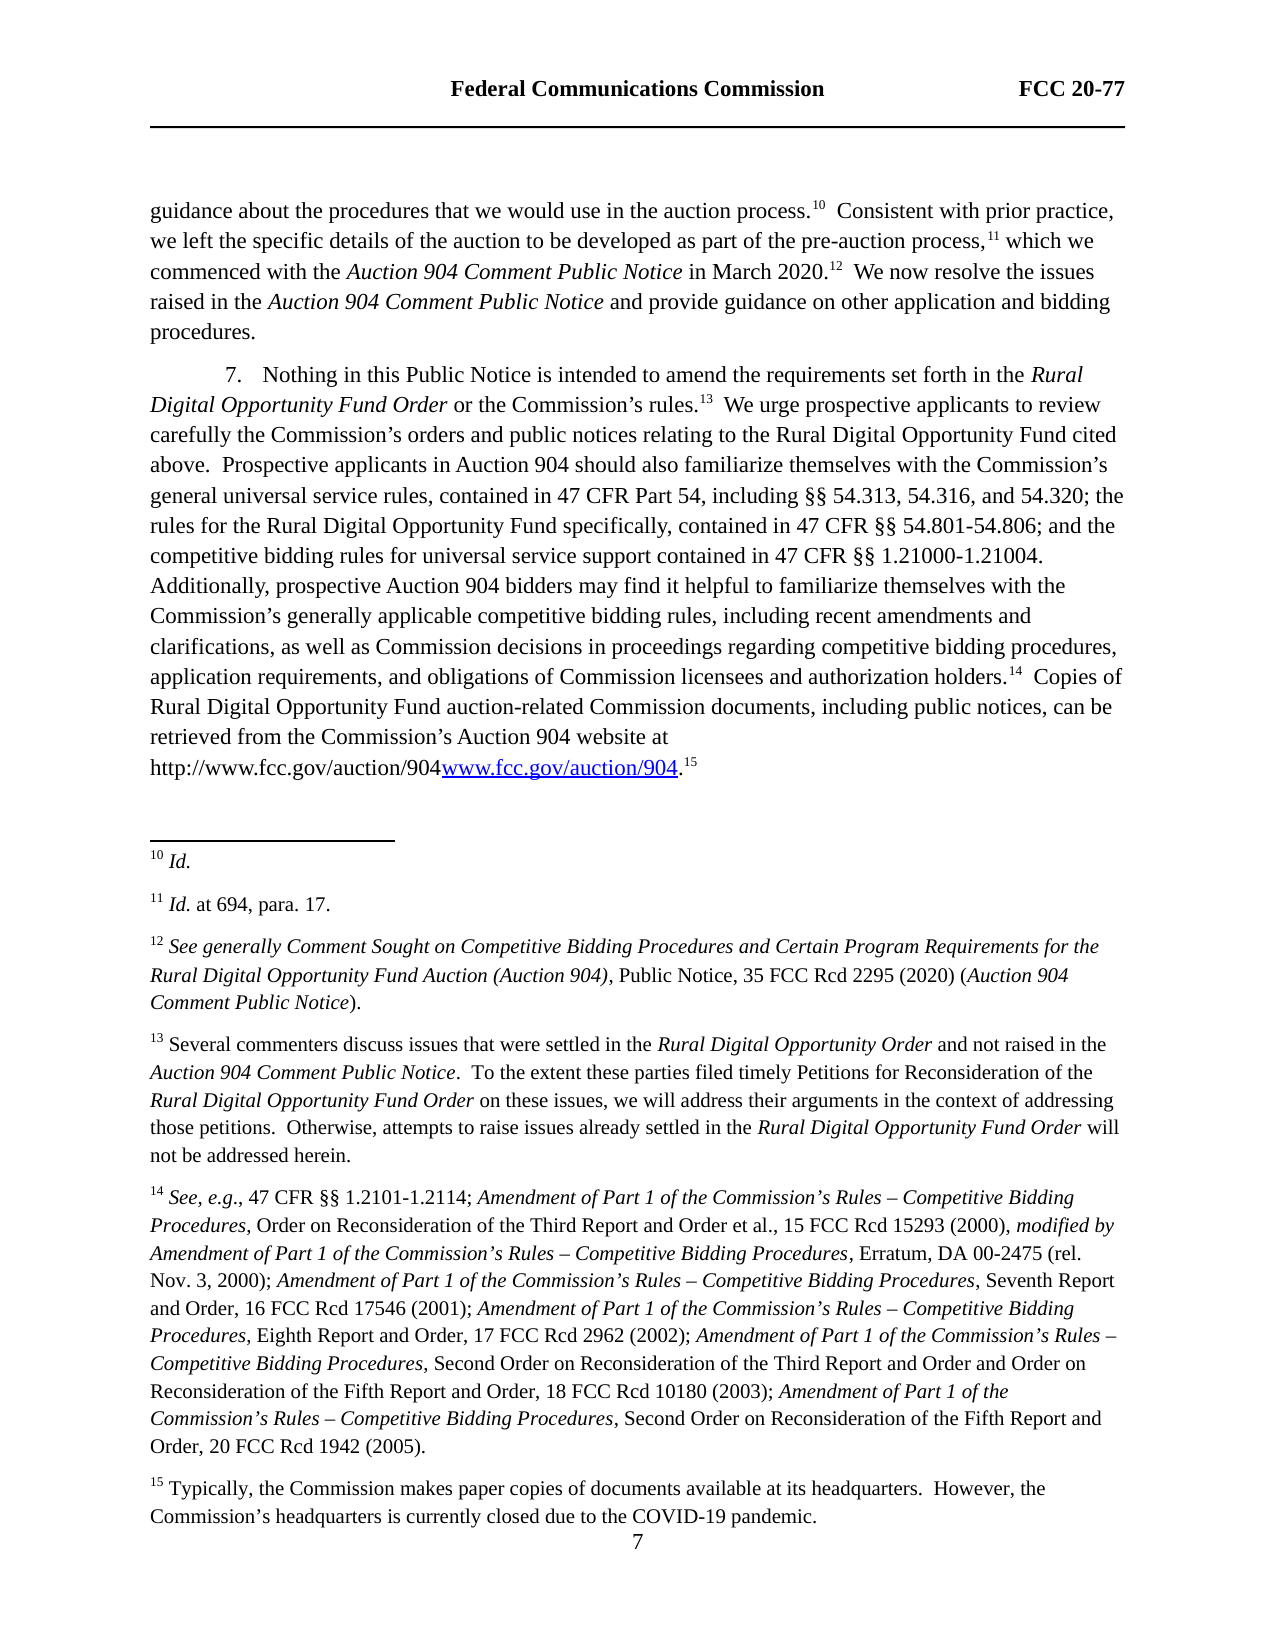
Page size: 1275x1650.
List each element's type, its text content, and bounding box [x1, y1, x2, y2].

text Nothing in this Public Notice is intended to amend the requirements set forth in the Rural Digital Opportunity Fund Order or the Commission’s rules. We urge prospective applicants to review carefully the Commission’s orders and public notices relating to the Rural Digital Opportunity Fund cited above. Prospective applicants in Auction 904 should also familiarize themselves with the Commission’s general universal service rules, contained in 47 CFR Part 54, including §§ 54.313, 54.316, and 54.320; the rules for the Rural Digital Opportunity Fund specifically, contained in 47 CFR §§ 54.801-54.806; and the competitive bidding rules for universal service support contained in 47 CFR §§ 1.21000-1.21004. Additionally, prospective Auction 904 bidders may find it helpful to familiarize themselves with the Commission’s generally applicable competitive bidding rules, including recent amendments and clarifications, as well as Commission decisions in proceedings regarding competitive bidding procedures, application requirements, and obligations of Commission licensees and authorization holders. Copies of Rural Digital Opportunity Fund auction-related Commission documents, including public notices, can be retrieved from the Commission’s Auction 904 website at http://www.fcc.gov/auction/904www.fcc.gov/auction/904. [150, 361, 1125, 780]
text In January 2020, we adopted a framework and rules for the Rural Digital Opportunity Fund auction to connect millions more rural homes and small businesses to fixed high-speed broadband networks. In the Rural Digital Opportunity Fund Order, we established a total budget of $20.4 billion, including $16 billion for the Phase I auction to target wholly unserved census blocks; the methodology for compiling a list of eligible areas; the approach for calculating reserve prices in eligible areas; public interest obligations for recipients; the eligibility requirements; and the post-auction obligations and oversight measures. We also decided that the Part 1 rules on competitive bidding for distributing universal service support would apply to the Rural Digital Opportunity Fund auction and provided basic guidance about the procedures that we would use in the auction process. Consistent with prior practice, we left the specific details of the auction to be developed as part of the pre-auction process, which we commenced with the Auction 904 Comment Public Notice in March 2020. We now resolve the issues raised in the Auction 904 Comment Public Notice and provide guidance on other application and bidding procedures. [150, 197, 1125, 344]
